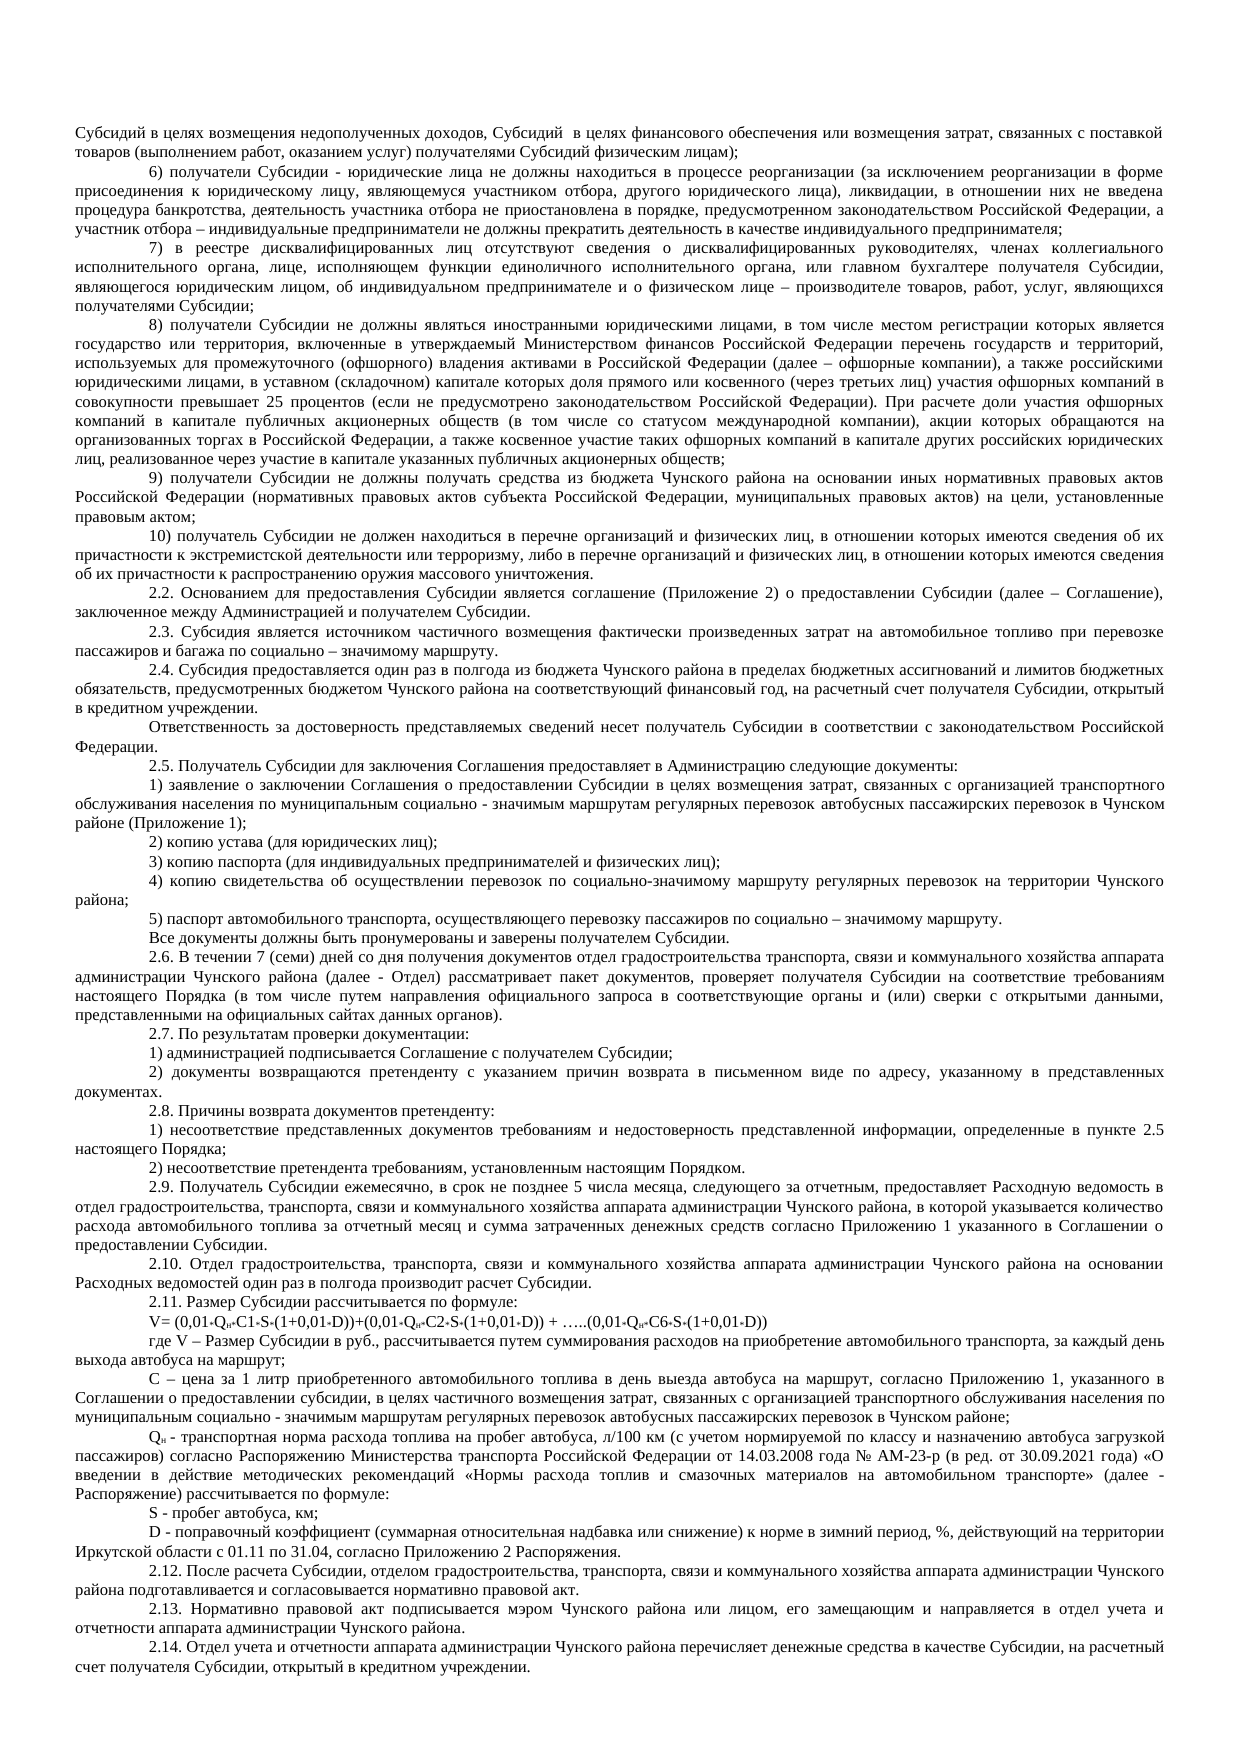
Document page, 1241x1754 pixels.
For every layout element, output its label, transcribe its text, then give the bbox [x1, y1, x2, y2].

text Все документы должны быть пронумерованы и заверены получателем Субсидии. [75, 928, 1165, 947]
text 6) получатели Субсидии - юридические лица не должны находиться в процессе реорганизации (за исключением реорганизации в форме присоединения к юридическому лицу, являющемуся участником отбора, другого юридического лица), ликвидации, в отношении них не введена процедура банкротства, деятельность участника отбора не приостановлена в порядке, предусмотренном законодательством Российской Федерации, а участник отбора – индивидуальные предприниматели не должны прекратить деятельность в качестве индивидуального предпринимателя; [75, 161, 1165, 238]
text 1) администрацией подписывается Соглашение с получателем Субсидии; [75, 1043, 1166, 1062]
text 2.3. Субсидия является источником частичного возмещения фактически произведенных затрат на автомобильное топливо при перевозке пассажиров и багажа по социально – значимому маршруту. [75, 621, 1165, 660]
text Qн - транспортная норма расхода топлива на пробег автобуса, л/100 км (с учетом нормируемой по классу и назначению автобуса загрузкой пассажиров) согласно Распоряжению Министерства транспорта Российской Федерации от 14.03.2008 года № АМ-23-р (в ред. от 30.09.2021 года) «О введении в действие методических рекомендаций «Нормы расхода топлив и смазочных материалов на автомобильном транспорте» (далее - Распоряжение) рассчитывается по формуле: [75, 1426, 1166, 1503]
text Ответственность за достоверность представляемых сведений несет получатель Субсидии в соответствии с законодательством Российской Федерации. [75, 717, 1166, 756]
text С – цена за 1 литр приобретенного автомобильного топлива в день выезда автобуса на маршрут, согласно Приложению 1, указанного в Соглашении о предоставлении субсидии, в целях частичного возмещения затрат, связанных с организацией транспортного обслуживания населения по муниципальным социально - значимым маршрутам регулярных перевозок автобусных пассажирских перевозок в Чунском районе; [75, 1369, 1166, 1426]
text 2.7. По результатам проверки документации: [75, 1024, 1166, 1043]
text 4) копию свидетельства об осуществлении перевозок по социально-значимому маршруту регулярных перевозок на территории Чунского района; [75, 871, 1165, 909]
text D - поправочный коэффициент (суммарная относительная надбавка или снижение) к норме в зимний период, %, действующий на территории Иркутской области с 01.11 по 31.04, согласно Приложению 2 Распоряжения. [75, 1522, 1165, 1561]
text 2.2. Основанием для предоставления Субсидии является соглашение (Приложение 2) о предоставлении Субсидии (далее – Соглашение), заключенное между Администрацией и получателем Субсидии. [75, 583, 1165, 621]
text 2.14. Отдел учета и отчетности аппарата администрации Чунского района перечисляет денежные средства в качестве Субсидии, на расчетный счет получателя Субсидии, открытый в кредитном учреждении. [75, 1637, 1165, 1676]
text 2.8. Причины возврата документов претенденту: [75, 1101, 1166, 1120]
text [75, 123, 1165, 161]
text 2) документы возвращаются претенденту с указанием причин возврата в письменном виде по адресу, указанному в представленных документах. [75, 1062, 1166, 1101]
text 2.12. После расчета Субсидии, отделом градостроительства, транспорта, связи и коммунального хозяйства аппарата администрации Чунского района подготавливается и согласовывается нормативно правовой акт. [75, 1561, 1165, 1599]
text 8) получатели Субсидии не должны являться иностранными юридическими лицами, в том числе местом регистрации которых является государство или территория, включенные в утверждаемый Министерством финансов Российской Федерации перечень государств и территорий, используемых для промежуточного (офшорного) владения активами в Российской Федерации (далее – офшорные компании), а также российскими юридическими лицами, в уставном (складочном) капитале которых доля прямого или косвенного (через третьих лиц) участия офшорных компаний в совокупности превышает 25 процентов (если не предусмотрено законодательством Российской Федерации). При расчете доли участия офшорных компаний в капитале публичных акционерных обществ (в том числе со статусом международной компании), акции которых обращаются на организованных торгах в Российской Федерации, а также косвенное участие таких офшорных компаний в капитале других российских юридических лиц, реализованное через участие в капитале указанных публичных акционерных обществ; [75, 315, 1165, 468]
text 2.13. Нормативно правовой акт подписывается мэром Чунского района или лицом, его замещающим и направляется в отдел учета и отчетности аппарата администрации Чунского района. [75, 1599, 1165, 1637]
text 10) получатель Субсидии не должен находиться в перечне организаций и физических лиц, в отношении которых имеются сведения об их причастности к экстремистской деятельности или терроризму, либо в перечне организаций и физических лиц, в отношении которых имеются сведения об их причастности к распространению оружия массового уничтожения. [75, 526, 1165, 583]
text 3) копию паспорта (для индивидуальных предпринимателей и физических лиц); [75, 851, 1165, 871]
text 2.5. Получатель Субсидии для заключения Соглашения предоставляет в Администрацию следующие документы: [75, 756, 1165, 775]
text 9) получатели Субсидии не должны получать средства из бюджета Чунского района на основании иных нормативных правовых актов Российской Федерации (нормативных правовых актов субъекта Российской Федерации, муниципальных правовых актов) на цели, установленные правовым актом; [75, 468, 1165, 526]
text 2.4. Субсидия предоставляется один раз в полгода из бюджета Чунского района в пределах бюджетных ассигнований и лимитов бюджетных обязательств, предусмотренных бюджетом Чунского района на соответствующий финансовый год, на расчетный счет получателя Субсидии, открытый в кредитном учреждении. [75, 660, 1166, 717]
text 2.10. Отдел градостроительства, транспорта, связи и коммунального хозяйства аппарата администрации Чунского района на основании Расходных ведомостей один раз в полгода производит расчет Субсидии. [75, 1254, 1165, 1292]
text 2.6. В течении 7 (семи) дней со дня получения документов отдел градостроительства транспорта, связи и коммунального хозяйства аппарата администрации Чунского района (далее - Отдел) рассматривает пакет документов, проверяет получателя Субсидии на соответствие требованиям настоящего Порядка (в том числе путем направления официального запроса в соответствующие органы и (или) сверки с открытыми данными, представленными на официальных сайтах данных органов). [75, 947, 1166, 1024]
text 1) несоответствие представленных документов требованиям и недостоверность представленной информации, определенные в пункте 2.5 настоящего Порядка; [75, 1120, 1166, 1158]
text 2.9. Получатель Субсидии ежемесячно, в срок не позднее 5 числа месяца, следующего за отчетным, предоставляет Расходную ведомость в отдел градостроительства, транспорта, связи и коммунального хозяйства аппарата администрации Чунского района, в которой указывается количество расхода автомобильного топлива за отчетный месяц и сумма затраченных денежных средств согласно Приложению 1 указанного в Соглашении о предоставлении Субсидии. [75, 1177, 1165, 1254]
text где V – Размер Субсидии в руб., рассчитывается путем суммирования расходов на приобретение автомобильного транспорта, за каждый день выхода автобуса на маршрут; [75, 1331, 1166, 1369]
text 2) копию устава (для юридических лиц); [75, 832, 1165, 851]
text 1) заявление о заключении Соглашения о предоставлении Субсидии в целях возмещения затрат, связанных с организацией транспортного обслуживания населения по муниципальным социально - значимым маршрутам регулярных перевозок автобусных пассажирских перевозок в Чунском районе (Приложение 1); [75, 775, 1165, 832]
text 5) паспорт автомобильного транспорта, осуществляющего перевозку пассажиров по социально – значимому маршруту. [75, 909, 1165, 928]
text S - пробег автобуса, км; [75, 1503, 1165, 1522]
text 2) несоответствие претендента требованиям, установленным настоящим Порядком. [75, 1158, 1166, 1177]
text V= (0,01*Qн*C1*S*(1+0,01*D))+(0,01*Qн*C2*S*(1+0,01*D)) + …..(0,01*Qн*C6*S*(1+0,01*D)) [75, 1311, 1166, 1331]
text 7) в реестре дисквалифицированных лиц отсутствуют сведения о дисквалифицированных руководителях, членах коллегиального исполнительного органа, лице, исполняющем функции единоличного исполнительного органа, или главном бухгалтере получателя Субсидии, являющегося юридическим лицом, об индивидуальном предпринимателе и о физическом лице – производителе товаров, работ, услуг, являющихся получателями Субсидии; [75, 238, 1165, 315]
text 2.11. Размер Субсидии рассчитывается по формуле: [75, 1292, 1166, 1311]
